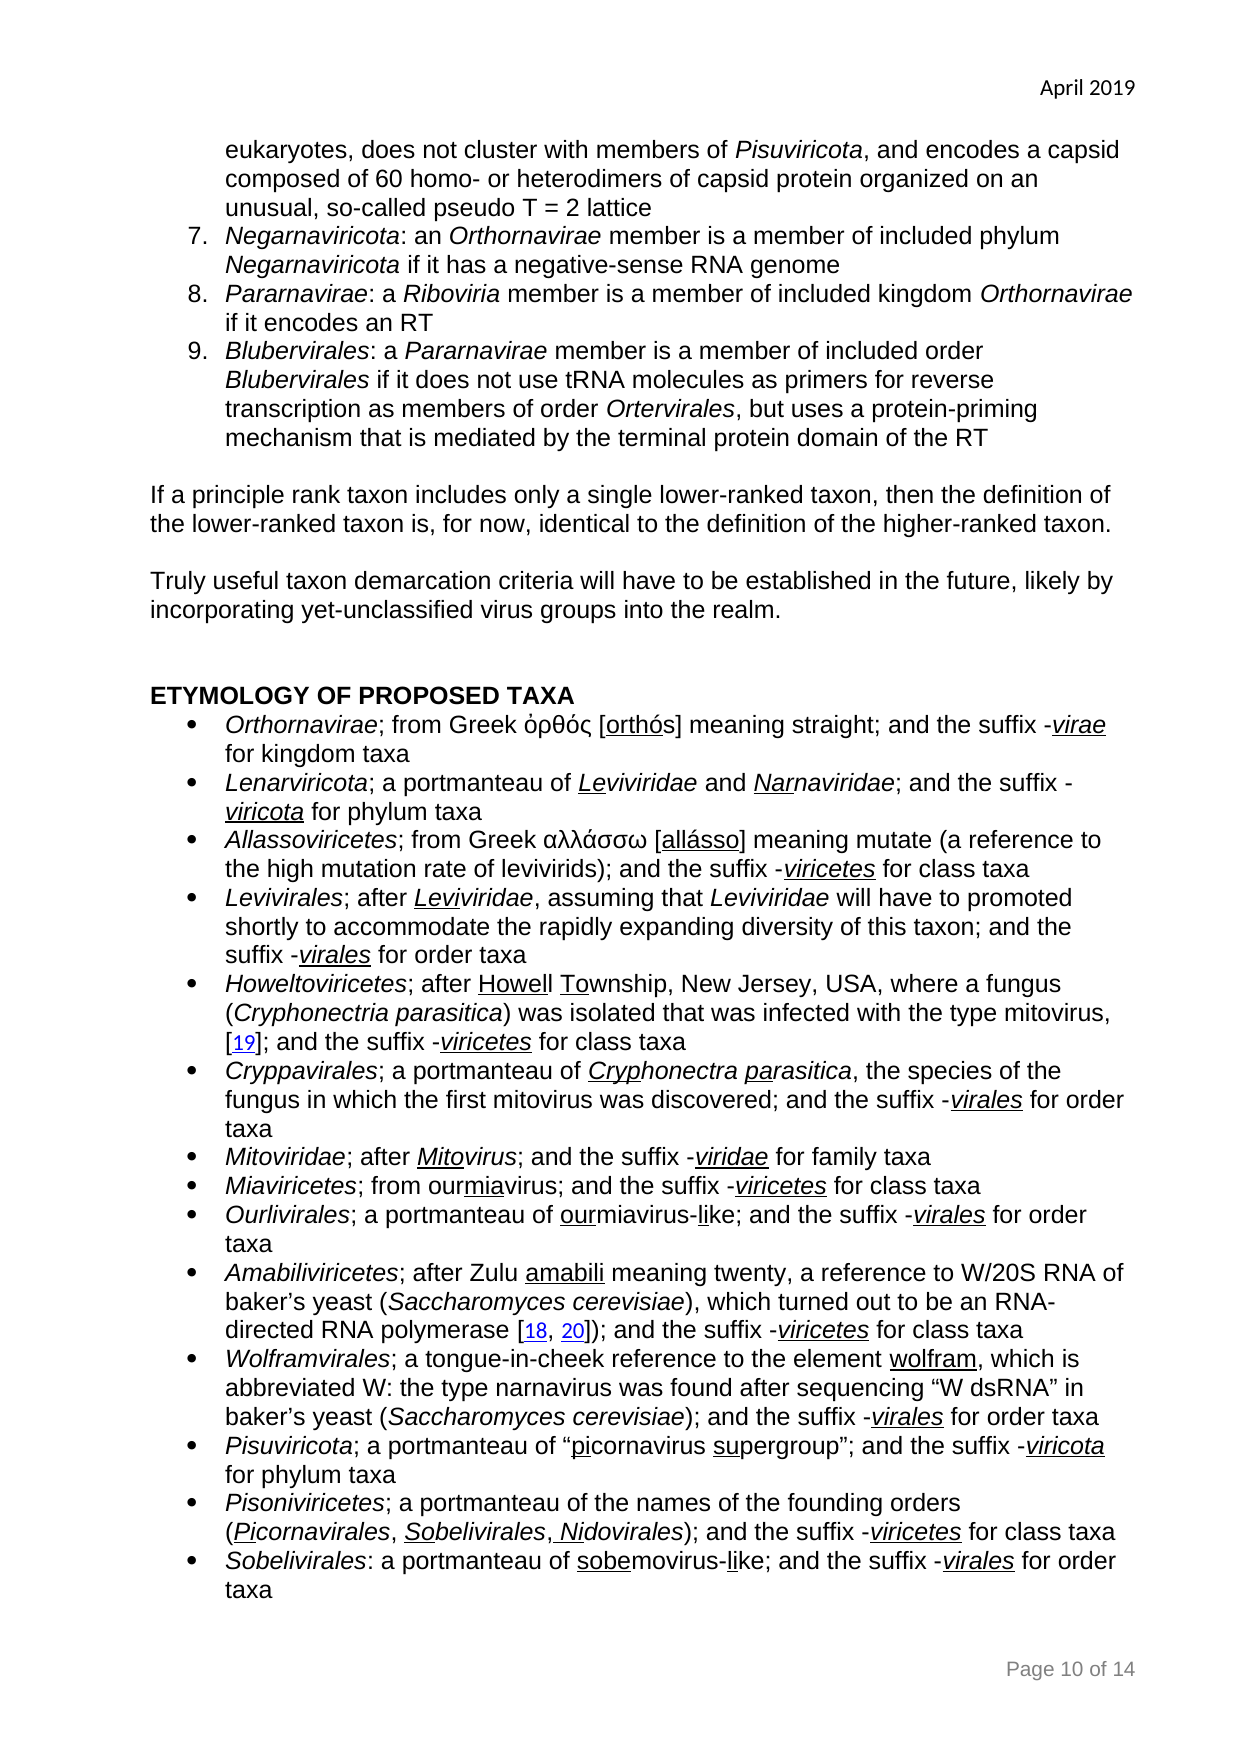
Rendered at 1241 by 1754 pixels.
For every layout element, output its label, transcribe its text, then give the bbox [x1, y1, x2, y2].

list Miaviricetes; from ourmiavirus; and the suffix -viricetes for class taxa [187, 1171, 1135, 1200]
list Negarnaviricota: an Orthornavirae member is a member of included phylum Negarnaviricota if it has a negative-sense RNA genome [187, 221, 1135, 279]
list Blubervirales: a Pararnavirae member is a member of included order Blubervirales if it does not use tRNA molecules as primers for reverse transcription as members of order Ortervirales, but uses a protein-priming mechanism that is mediated by the terminal protein domain of the RT [187, 336, 1135, 451]
list Sobelivirales: a portmanteau of sobemovirus-like; and the suffix -virales for order taxa [187, 1546, 1135, 1603]
text Truly useful taxon demarcation criteria will have to be established in the future, likely by incorporating yet-unclassified virus groups into the realm. [150, 566, 1135, 624]
list Pararnavirae: a Riboviria member is a member of included kingdom Orthornavirae if it encodes an RT [187, 279, 1135, 336]
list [187, 135, 1135, 221]
list Orthornavirae; from Greek ὀρθός [orthós] meaning straight; and the suffix -virae for kingdom taxa [187, 710, 1135, 768]
list Pisoniviricetes; a portmanteau of the names of the founding orders (Picornavirales, Sobelivirales, Nidovirales); and the suffix -viricetes for class taxa [187, 1488, 1135, 1546]
list Cryppavirales; a portmanteau of Cryphonectra parasitica, the species of the fungus in which the first mitovirus was discovered; and the suffix -virales for order taxa [187, 1056, 1135, 1142]
list Ourlivirales; a portmanteau of ourmiavirus-like; and the suffix -virales for order taxa [187, 1200, 1135, 1258]
list Amabiliviricetes; after Zulu amabili meaning twenty, a reference to W/20S RNA of baker’s yeast (Saccharomyces cerevisiae), which turned out to be an RNA-directed RNA polymerase [18, 20]); and the suffix -viricetes for class taxa [187, 1258, 1135, 1344]
text ETYMOLOGY OF PROPOSED TAXA [150, 681, 1135, 710]
list Wolframvirales; a tongue-in-cheek reference to the element wolfram, which is abbreviated W: the type narnavirus was found after sequencing “W dsRNA” in baker’s yeast (Saccharomyces cerevisiae); and the suffix -virales for order taxa [187, 1344, 1135, 1431]
list Allassoviricetes; from Greek αλλάσσω [allásso] meaning mutate (a reference to the high mutation rate of levivirids); and the suffix -viricetes for class taxa [187, 825, 1135, 883]
list Lenarviricota; a portmanteau of Leviviridae and Narnaviridae; and the suffix -viricota for phylum taxa [187, 768, 1135, 825]
list Howeltoviricetes; after Howell Township, New Jersey, USA, where a fungus (Cryphonectria parasitica) was isolated that was infected with the type mitovirus, [19]; and the suffix -viricetes for class taxa [187, 969, 1135, 1056]
list Mitoviridae; after Mitovirus; and the suffix -viridae for family taxa [187, 1142, 1135, 1171]
text If a principle rank taxon includes only a single lower-ranked taxon, then the definition of the lower-ranked taxon is, for now, identical to the definition of the higher-ranked taxon. [150, 480, 1135, 537]
list Pisuviricota; a portmanteau of “picornavirus supergroup”; and the suffix -viricota for phylum taxa [187, 1431, 1135, 1488]
list Levivirales; after Leviviridae, assuming that Leviviridae will have to promoted shortly to accommodate the rapidly expanding diversity of this taxon; and the suffix -virales for order taxa [187, 883, 1135, 969]
